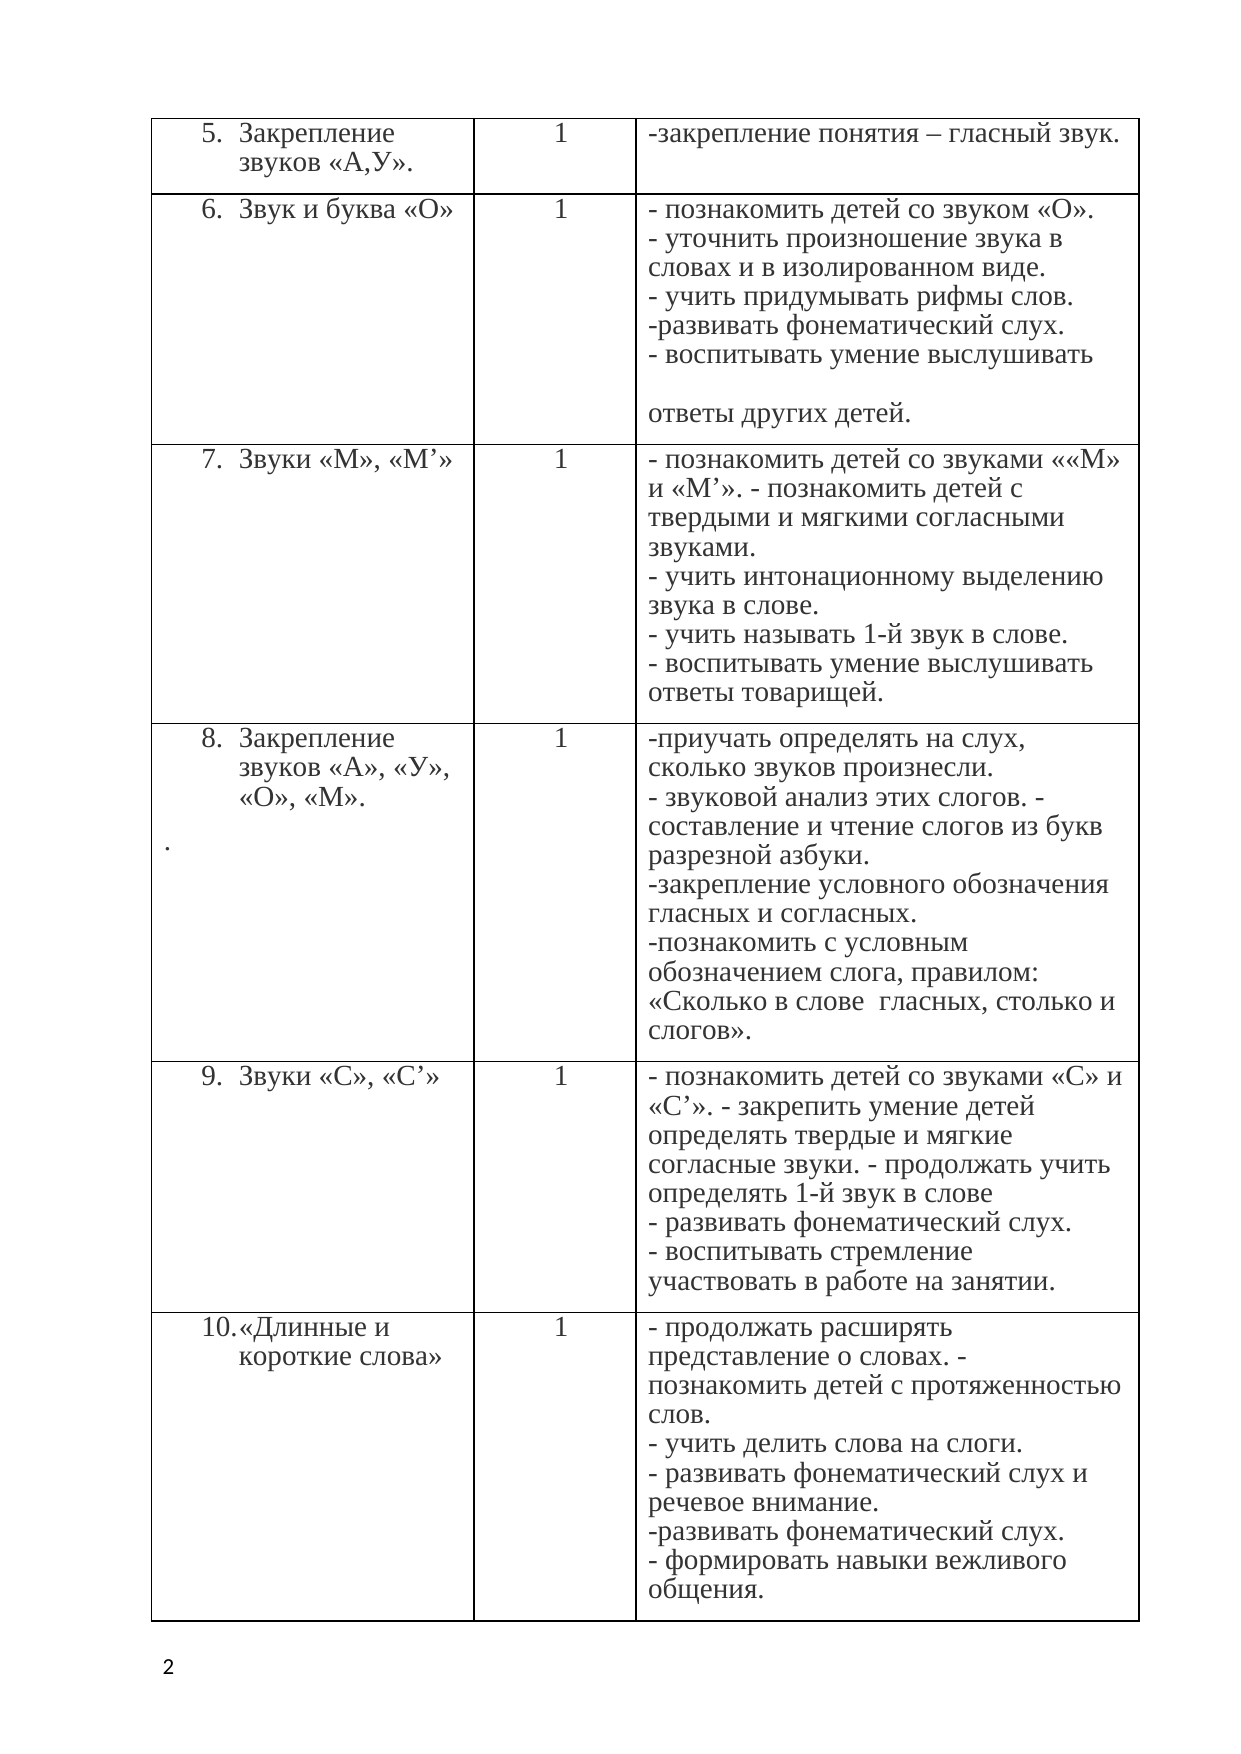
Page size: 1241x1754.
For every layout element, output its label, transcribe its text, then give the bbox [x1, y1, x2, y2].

table_cell - продолжать расширять представление о словах. - познакомить детей с протяженностью слов. - учить делить слова на слоги. - развивать фонематический слух и речевое внимание. -развивать фонематический слух. - формировать навыки вежливого общения. [637, 1313, 1138, 1620]
table_cell - познакомить детей со звуком «О». - уточнить произношение звука в словах и в изолированном виде. - учить придумывать рифмы слов. -развивать фонематический слух. - воспитывать умение выслушивать ответы других детей. [637, 195, 1138, 444]
table_cell 1 [475, 445, 635, 723]
table_cell 1 [475, 195, 635, 444]
table_cell 1 [475, 724, 635, 1061]
table_cell -приучать определять на слух, сколько звуков произнесли. - звуковой анализ этих слогов. -составление и чтение слогов из букв разрезной азбуки. -закрепление условного обозначения гласных и согласных. -познакомить с условным обозначением слога, правилом: «Сколько в слове гласных, столько и слогов». [637, 724, 1138, 1061]
table_cell - познакомить детей со звуками «С» и «С’». - закрепить умение детей определять твердые и мягкие согласные звуки. - продолжать учить определять 1-й звук в слове - развивать фонематический слух. - воспитывать стремление участвовать в работе на занятии. [637, 1062, 1138, 1311]
table_cell Звуки «С», «С’» [152, 1062, 473, 1311]
table_cell -закрепление понятия – гласный звук. [637, 119, 1138, 193]
table_cell 1 [475, 119, 635, 193]
table_cell Звук и буква «О» [152, 195, 473, 444]
table_cell - познакомить детей со звуками ««М» и «М’». - познакомить детей с твердыми и мягкими согласными звуками. - учить интонационному выделению звука в слове. - учить называть 1-й звук в слове. - воспитывать умение выслушивать ответы товарищей. [637, 445, 1138, 723]
table_cell 1 [475, 1062, 635, 1311]
table_cell 1 [475, 1313, 635, 1620]
table_cell Звуки «М», «М’» [152, 445, 473, 723]
table_cell Закрепление звуков «А», «У», «О», «М». . [152, 724, 473, 1061]
table_cell Закрепление звуков «А,У». [152, 119, 473, 193]
table_cell «Длинные и короткие слова» [152, 1313, 473, 1620]
